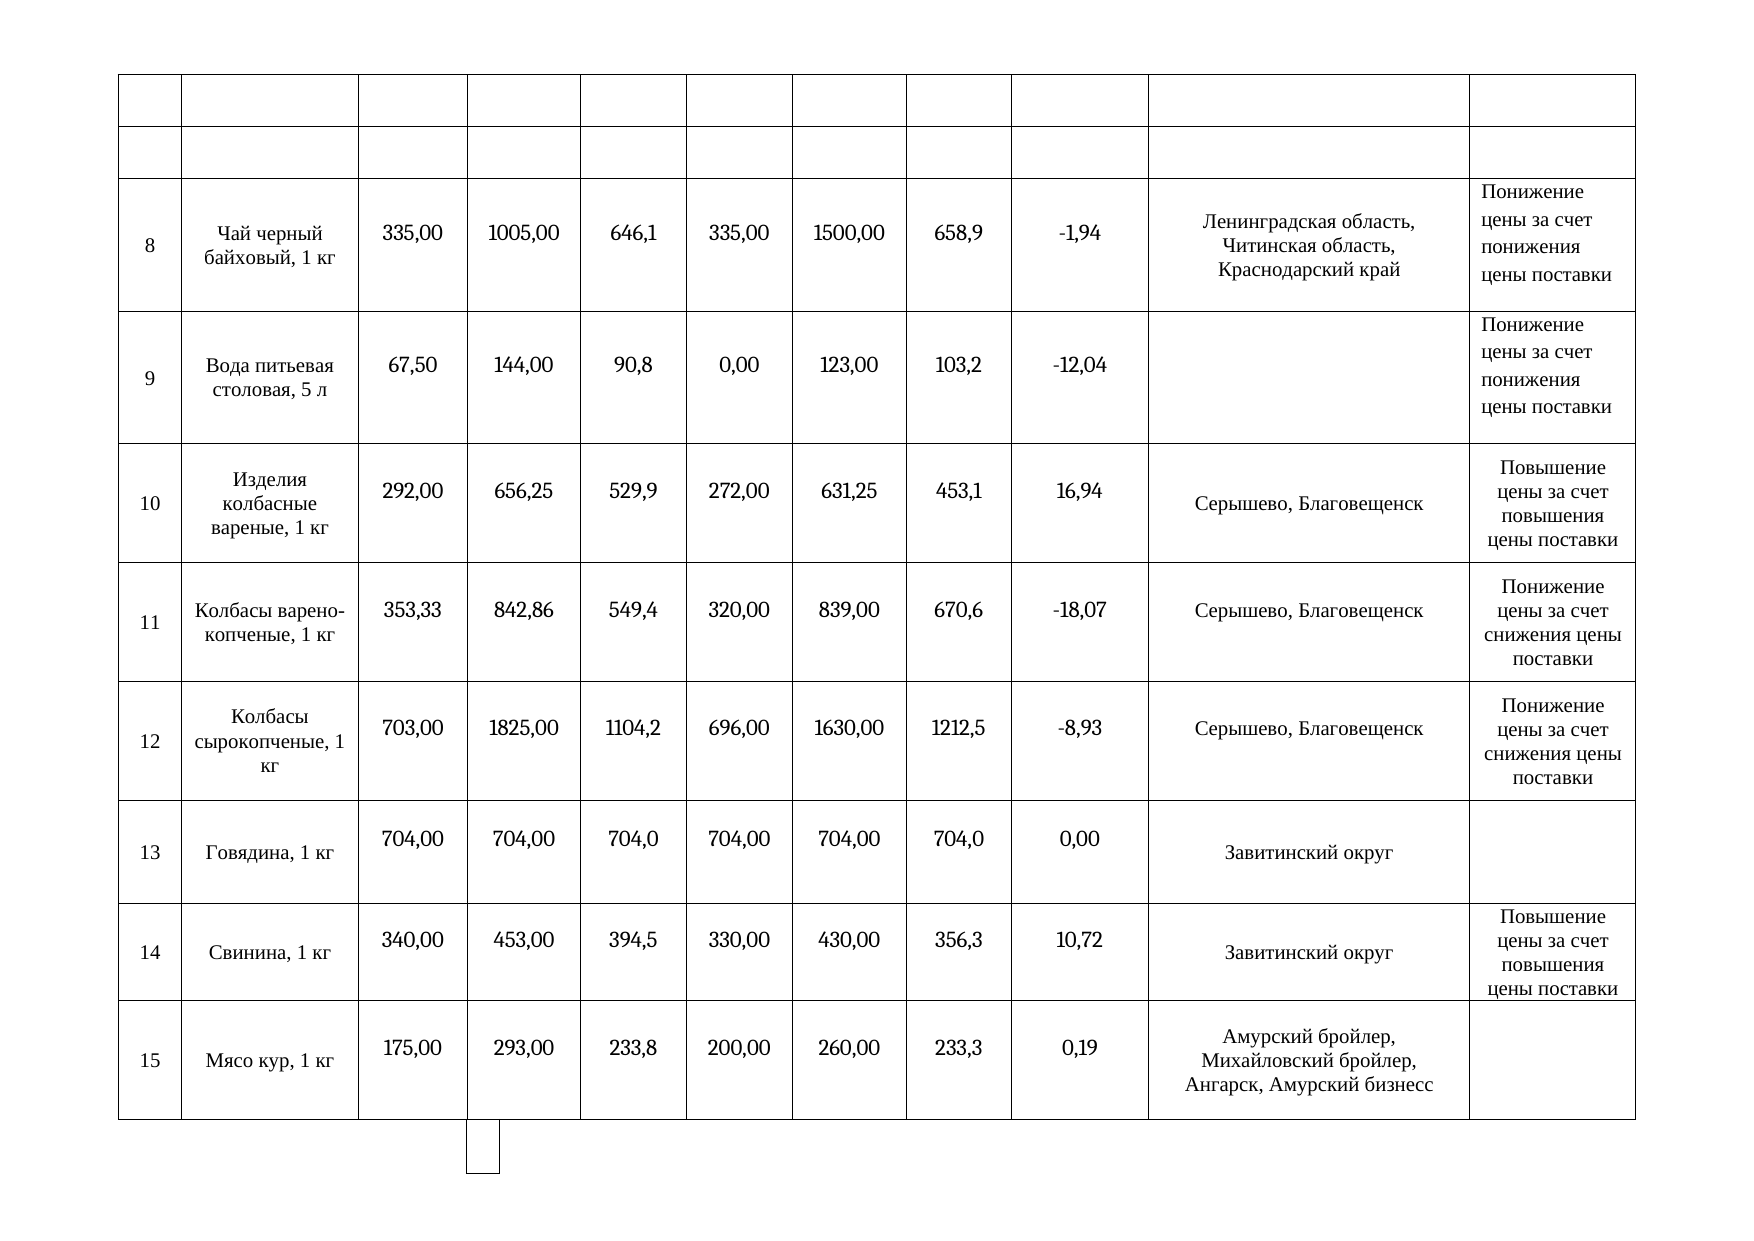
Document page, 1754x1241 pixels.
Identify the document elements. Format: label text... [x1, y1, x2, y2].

table_cell 696,00 [687, 682, 792, 799]
table_cell [793, 75, 906, 126]
table_cell 529,9 [581, 444, 686, 562]
table_cell 1630,00 [793, 682, 906, 799]
table_cell [907, 127, 1011, 178]
table_cell [468, 127, 580, 178]
table_cell [1470, 75, 1635, 126]
table_cell [1470, 801, 1635, 903]
table_cell Вода питьевая столовая, 5 л [182, 312, 358, 443]
table_cell 335,00 [359, 179, 467, 311]
table_cell 293,00 [468, 1001, 580, 1119]
table_cell 0,00 [687, 312, 792, 443]
table_cell 292,00 [359, 444, 467, 562]
table_cell 103,2 [907, 312, 1011, 443]
table_cell 704,0 [907, 801, 1011, 903]
table_cell 704,00 [793, 801, 906, 903]
table_cell [1149, 312, 1469, 443]
table_cell 0,00 [1012, 801, 1148, 903]
table_cell 175,00 [359, 1001, 467, 1119]
table_cell -1,94 [1012, 179, 1148, 311]
table_cell Серышево, Благовещенск [1149, 682, 1469, 799]
table_cell [1012, 127, 1148, 178]
table_cell Повышение цены за счет повышения цены поставки [1470, 904, 1635, 1000]
table_cell 1825,00 [468, 682, 580, 799]
table_cell [907, 75, 1011, 126]
table_cell 646,1 [581, 179, 686, 311]
table_cell [468, 75, 580, 126]
table_cell [1470, 127, 1635, 178]
table_cell -8,93 [1012, 682, 1148, 799]
table_cell Повышение цены за счет повышения цены поставки [1470, 444, 1635, 562]
table_cell Изделия колбасные вареные, 1 кг [182, 444, 358, 562]
table_cell 16,94 [1012, 444, 1148, 562]
table_cell 144,00 [468, 312, 580, 443]
table_cell 453,00 [468, 904, 580, 1000]
table_cell 1500,00 [793, 179, 906, 311]
table_cell 704,00 [468, 801, 580, 903]
table_cell 703,00 [359, 682, 467, 799]
table_cell 233,8 [581, 1001, 686, 1119]
table_cell 8 [119, 179, 181, 311]
table_cell Понижение цены за счет снижения цены поставки [1470, 682, 1635, 799]
table_cell Свинина, 1 кг [182, 904, 358, 1000]
table_cell 839,00 [793, 563, 906, 681]
table_cell [687, 75, 792, 126]
table_cell Говядина, 1 кг [182, 801, 358, 903]
table_cell 704,00 [359, 801, 467, 903]
table_cell 704,00 [687, 801, 792, 903]
table_cell -18,07 [1012, 563, 1148, 681]
table_cell 335,00 [687, 179, 792, 311]
table_cell [359, 127, 467, 178]
table_cell Ленинградская область, Читинская область, Краснодарский край [1149, 179, 1469, 311]
table_cell 656,25 [468, 444, 580, 562]
table_cell [581, 75, 686, 126]
table_cell Мясо кур, 1 кг [182, 1001, 358, 1119]
table_cell 67,50 [359, 312, 467, 443]
table_cell 260,00 [793, 1001, 906, 1119]
table_cell 272,00 [687, 444, 792, 562]
table_cell 13 [119, 801, 181, 903]
table_cell 9 [119, 312, 181, 443]
table_cell 10,72 [1012, 904, 1148, 1000]
table_cell 14 [119, 904, 181, 1000]
table_cell 123,00 [793, 312, 906, 443]
table_cell [359, 75, 467, 126]
table_cell 549,4 [581, 563, 686, 681]
table_cell 200,00 [687, 1001, 792, 1119]
table_cell [1470, 1001, 1635, 1119]
table_cell [119, 75, 181, 126]
table_cell [119, 127, 181, 178]
table_cell 658,9 [907, 179, 1011, 311]
table_cell Колбасы варено-копченые, 1 кг [182, 563, 358, 681]
table_cell [467, 1120, 499, 1173]
table_cell Понижение цены за счет снижения цены поставки [1470, 563, 1635, 681]
table_cell 453,1 [907, 444, 1011, 562]
table_cell Серышево, Благовещенск [1149, 563, 1469, 681]
table_cell 1005,00 [468, 179, 580, 311]
table_cell 10 [119, 444, 181, 562]
table_cell 353,33 [359, 563, 467, 681]
table_cell 1104,2 [581, 682, 686, 799]
table_cell [182, 127, 358, 178]
table_cell Серышево, Благовещенск [1149, 444, 1469, 562]
table_cell 394,5 [581, 904, 686, 1000]
table_cell 842,86 [468, 563, 580, 681]
table_cell [1149, 127, 1469, 178]
table_cell [182, 75, 358, 126]
table_cell 356,3 [907, 904, 1011, 1000]
table_cell 12 [119, 682, 181, 799]
table_cell 340,00 [359, 904, 467, 1000]
table_cell 631,25 [793, 444, 906, 562]
table_cell -12,04 [1012, 312, 1148, 443]
table_cell 11 [119, 563, 181, 681]
table_cell Понижение цены за счет понижения цены поставки [1470, 312, 1635, 443]
table_cell [581, 127, 686, 178]
table_cell [687, 127, 792, 178]
table_cell 330,00 [687, 904, 792, 1000]
table_cell [793, 127, 906, 178]
table_cell Колбасы сырокопченые, 1 кг [182, 682, 358, 799]
table_cell Чай черный байховый, 1 кг [182, 179, 358, 311]
table_cell 0,19 [1012, 1001, 1148, 1119]
table_cell 233,3 [907, 1001, 1011, 1119]
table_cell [1470, 179, 1635, 311]
table_cell 704,0 [581, 801, 686, 903]
table_cell [1149, 75, 1469, 126]
table_cell 1212,5 [907, 682, 1011, 799]
table_cell Амурский бройлер, Михайловский бройлер, Ангарск, Амурский бизнесс [1149, 1001, 1469, 1119]
table_cell Завитинский округ [1149, 801, 1469, 903]
table_cell 670,6 [907, 563, 1011, 681]
table_cell 15 [119, 1001, 181, 1119]
table_cell 320,00 [687, 563, 792, 681]
table_cell [1012, 75, 1148, 126]
table_cell 430,00 [793, 904, 906, 1000]
table_cell Завитинский округ [1149, 904, 1469, 1000]
table_cell 90,8 [581, 312, 686, 443]
